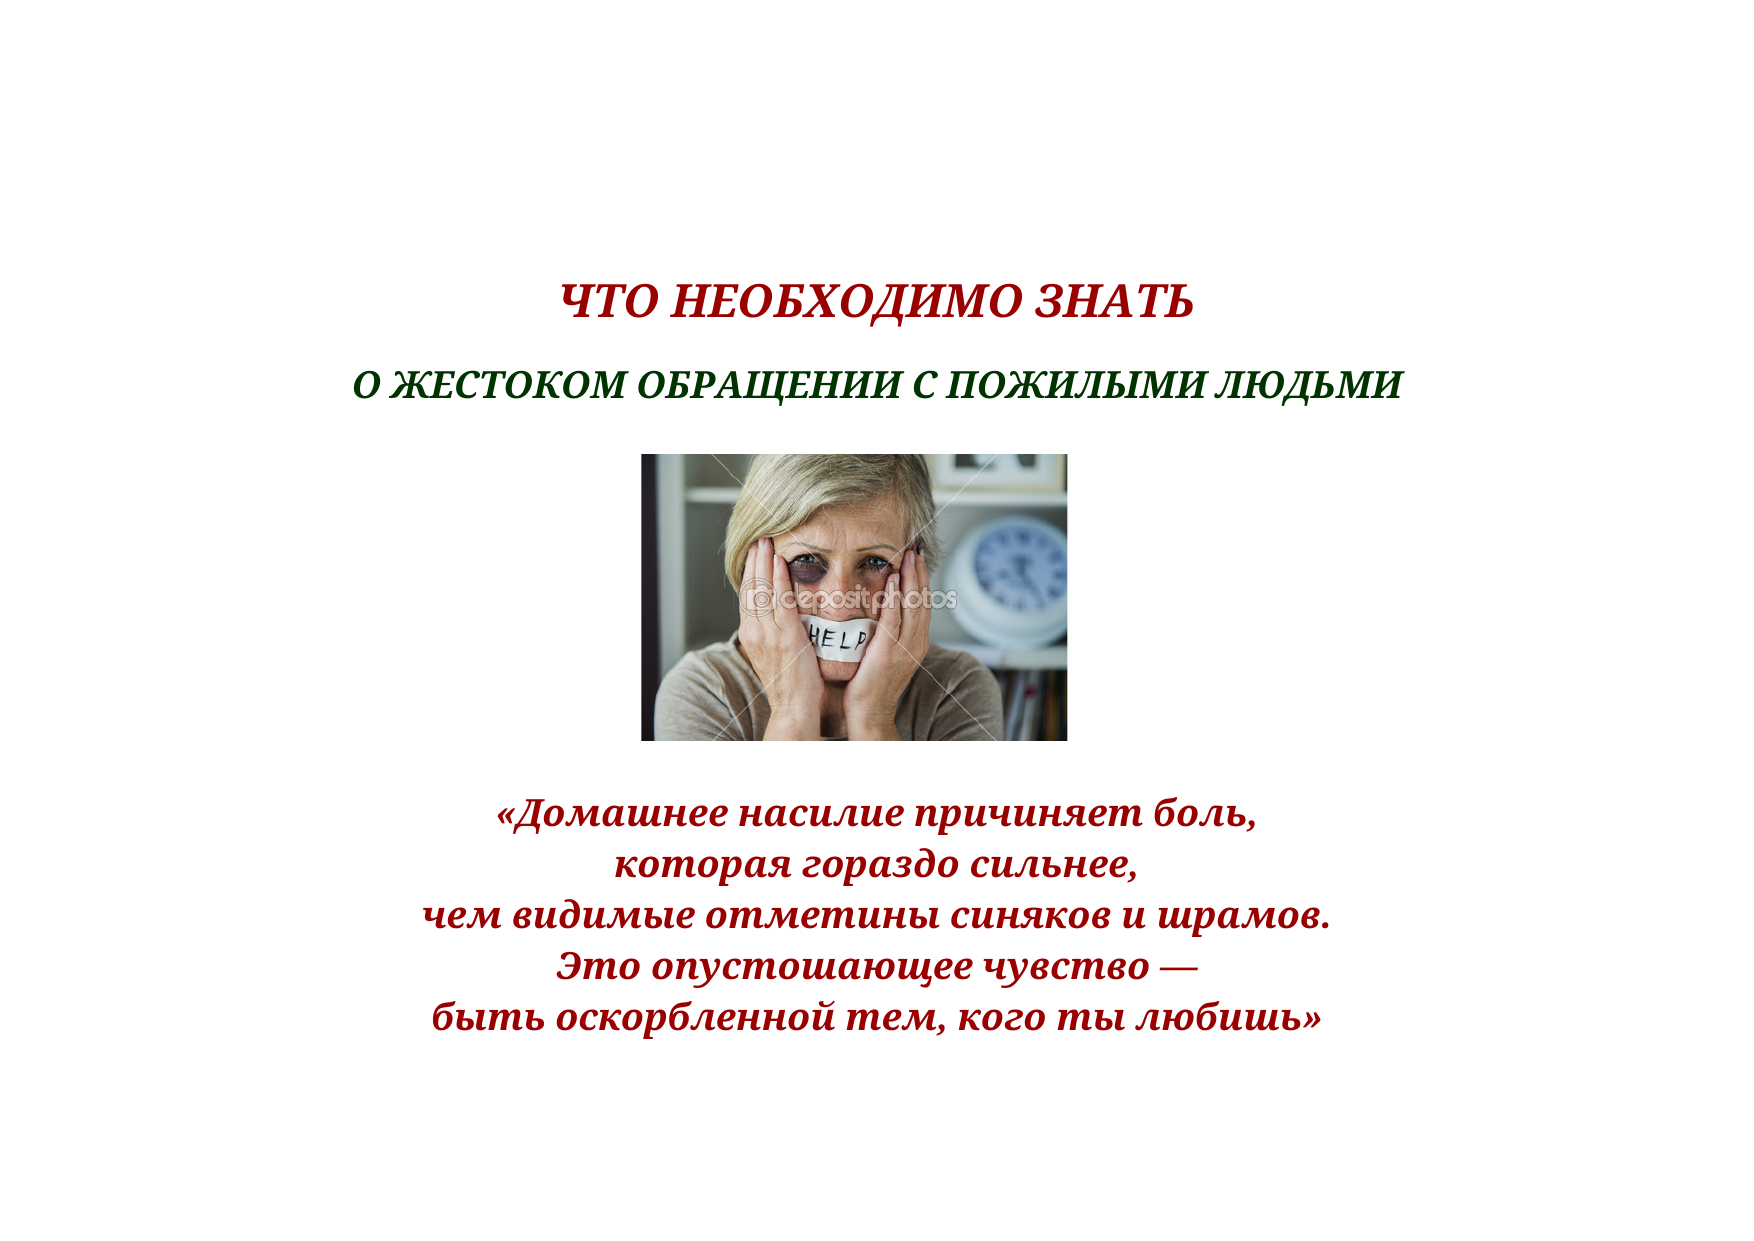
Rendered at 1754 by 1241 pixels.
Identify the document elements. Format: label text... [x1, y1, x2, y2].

text ЧТО НЕОБХОДИМО ЗНАТЬ [177, 268, 1577, 330]
picture [639, 454, 1067, 739]
text которая гораздо сильнее, [177, 837, 1577, 888]
text чем видимые отметины синяков и шрамов. [177, 888, 1577, 939]
text Это опустошающее чувство — [177, 939, 1577, 991]
list О ЖЕСТОКОМ ОБРАЩЕНИИ С ПОЖИЛЫМИ ЛЮДЬМИ [177, 359, 1577, 410]
text «Домашнее насилие причиняет боль, [177, 786, 1577, 837]
text быть оскорбленной тем, кого ты любишь» [177, 991, 1577, 1042]
